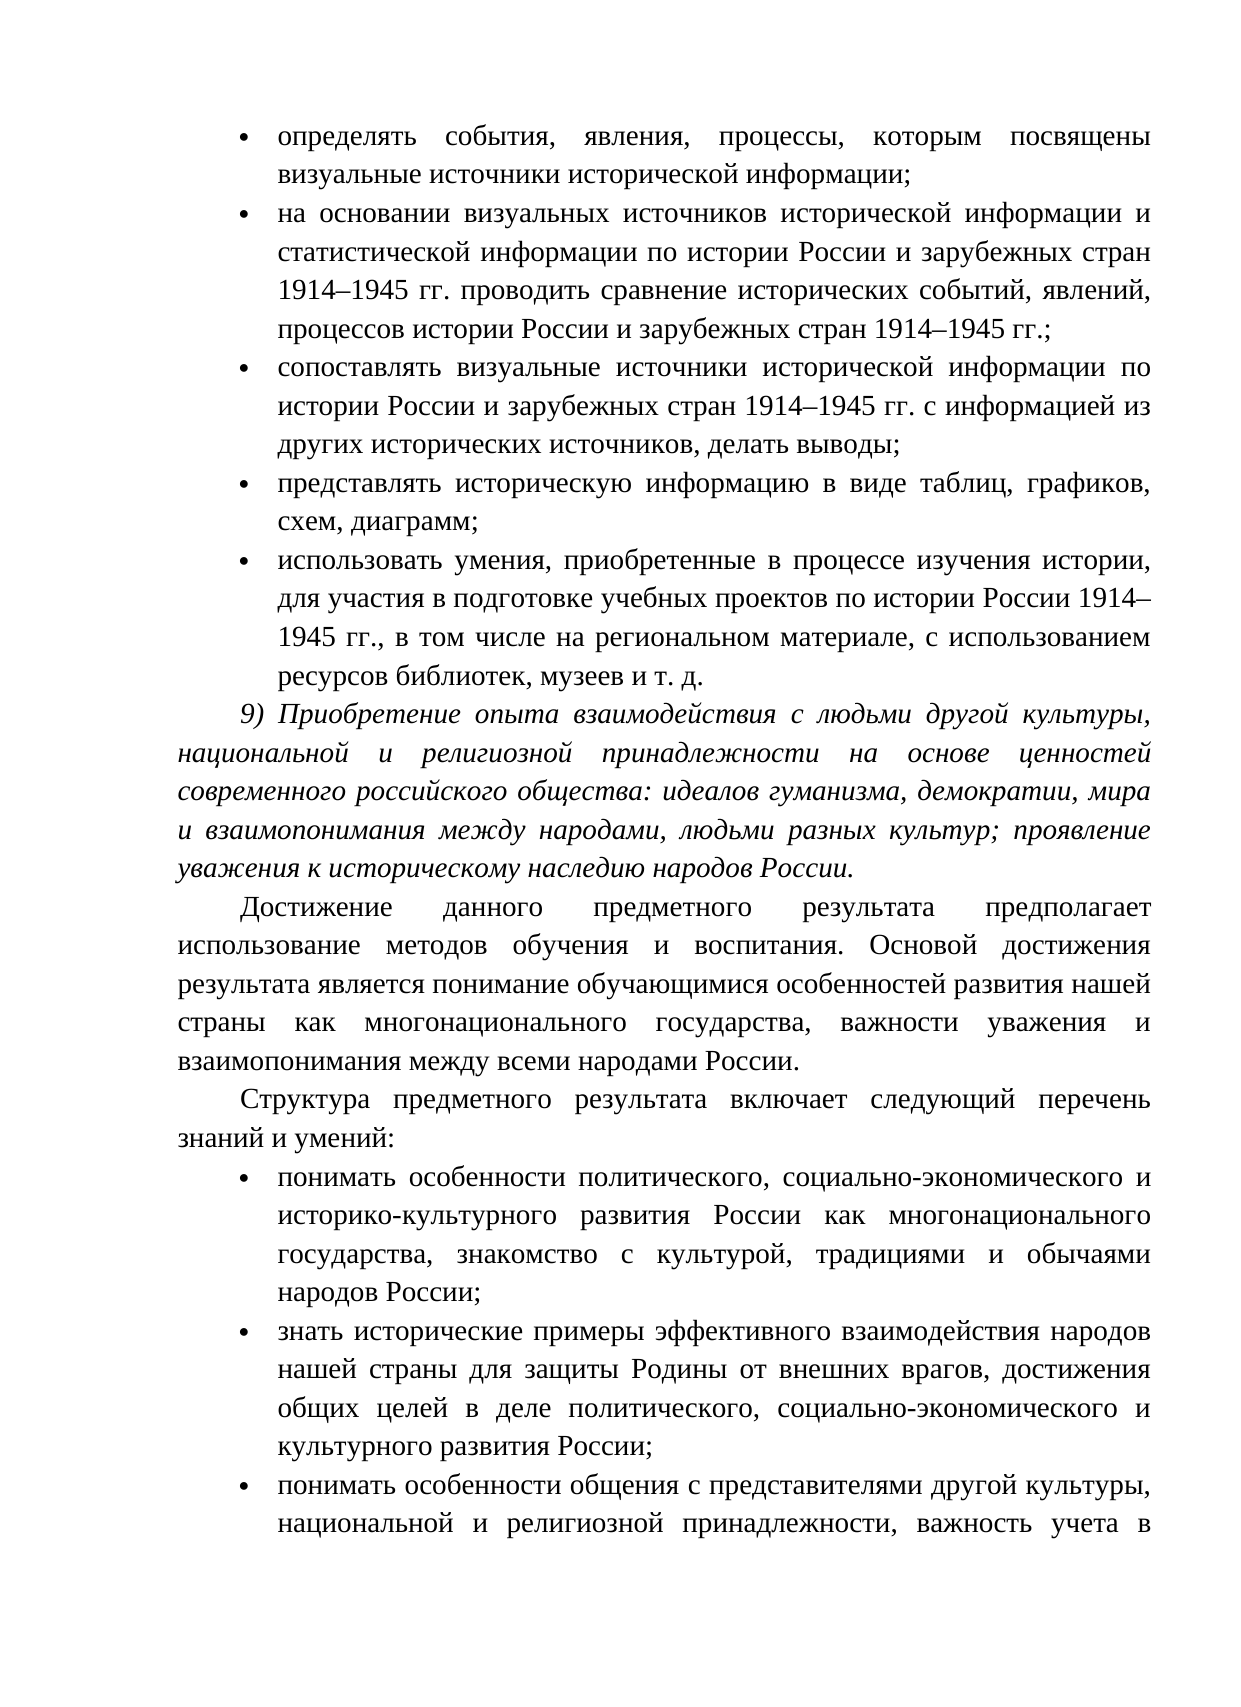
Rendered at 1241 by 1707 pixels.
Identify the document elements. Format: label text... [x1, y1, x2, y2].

text Достижение данного предметного результата предполагает использование методов обучения и воспитания. Основой достижения результата является понимание обучающимися особенностей развития нашей страны как многонационального государства, важности уважения и взаимопонимания между всеми народами России. [177, 889, 1152, 1077]
text Структура предметного результата включает следующий перечень знаний и умений: [177, 1082, 1152, 1154]
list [240, 1467, 1152, 1539]
list знать исторические примеры эффективного взаимодействия народов нашей страны для защиты Родины от внешних врагов, достижения общих целей в деле политического, социально-экономического и культурного развития России; [240, 1313, 1152, 1462]
list на основании визуальных источников исторической информации и статистической информации по истории России и зарубежных стран 1914–1945 гг. проводить сравнение исторических событий, явлений, процессов истории России и зарубежных стран 1914–1945 гг.; [240, 195, 1152, 344]
list понимать особенности политического, социально-экономического и историко-культурного развития России как многонационального государства, знакомство с культурой, традициями и обычаями народов России; [240, 1159, 1152, 1308]
list определять события, явления, процессы, которым посвящены визуальные источники исторической информации; [240, 118, 1152, 190]
text 9) Приобретение опыта взаимодействия с людьми другой культуры, национальной и религиозной принадлежности на основе ценностей современного российского общества: идеалов гуманизма, демократии, мира и взаимопонимания между народами, людьми разных культур; проявление уважения к историческому наследию народов России. [177, 696, 1152, 884]
list представлять историческую информацию в виде таблиц, графиков, схем, диаграмм; [240, 465, 1152, 537]
list использовать умения, приобретенные в процессе изучения истории, для участия в подготовке учебных проектов по истории России 1914–1945 гг., в том числе на региональном материале, с использованием ресурсов библиотек, музеев и т. д. [240, 542, 1152, 691]
list сопоставлять визуальные источники исторической информации по истории России и зарубежных стран 1914–1945 гг. с информацией из других исторических источников, делать выводы; [240, 349, 1152, 460]
